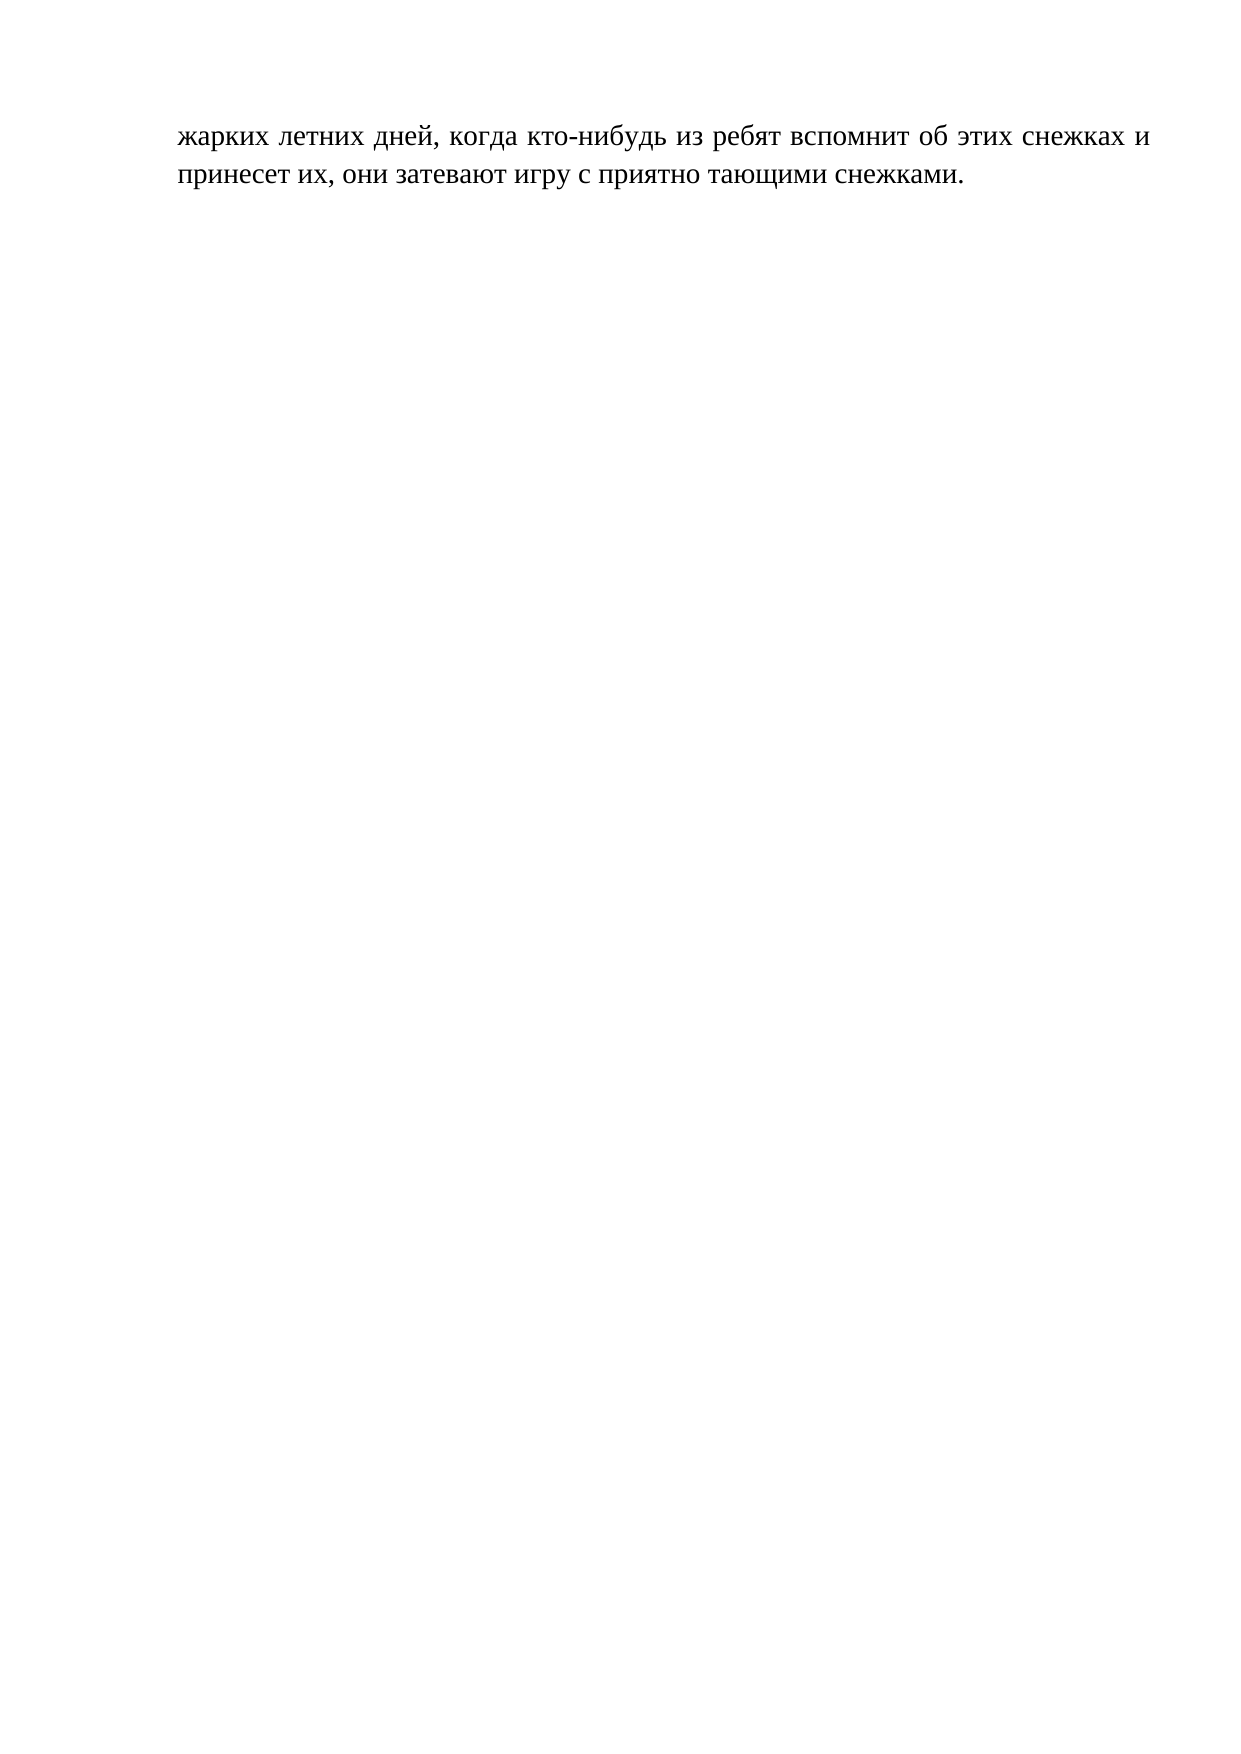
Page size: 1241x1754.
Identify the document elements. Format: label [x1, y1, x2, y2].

text [177, 118, 1152, 190]
